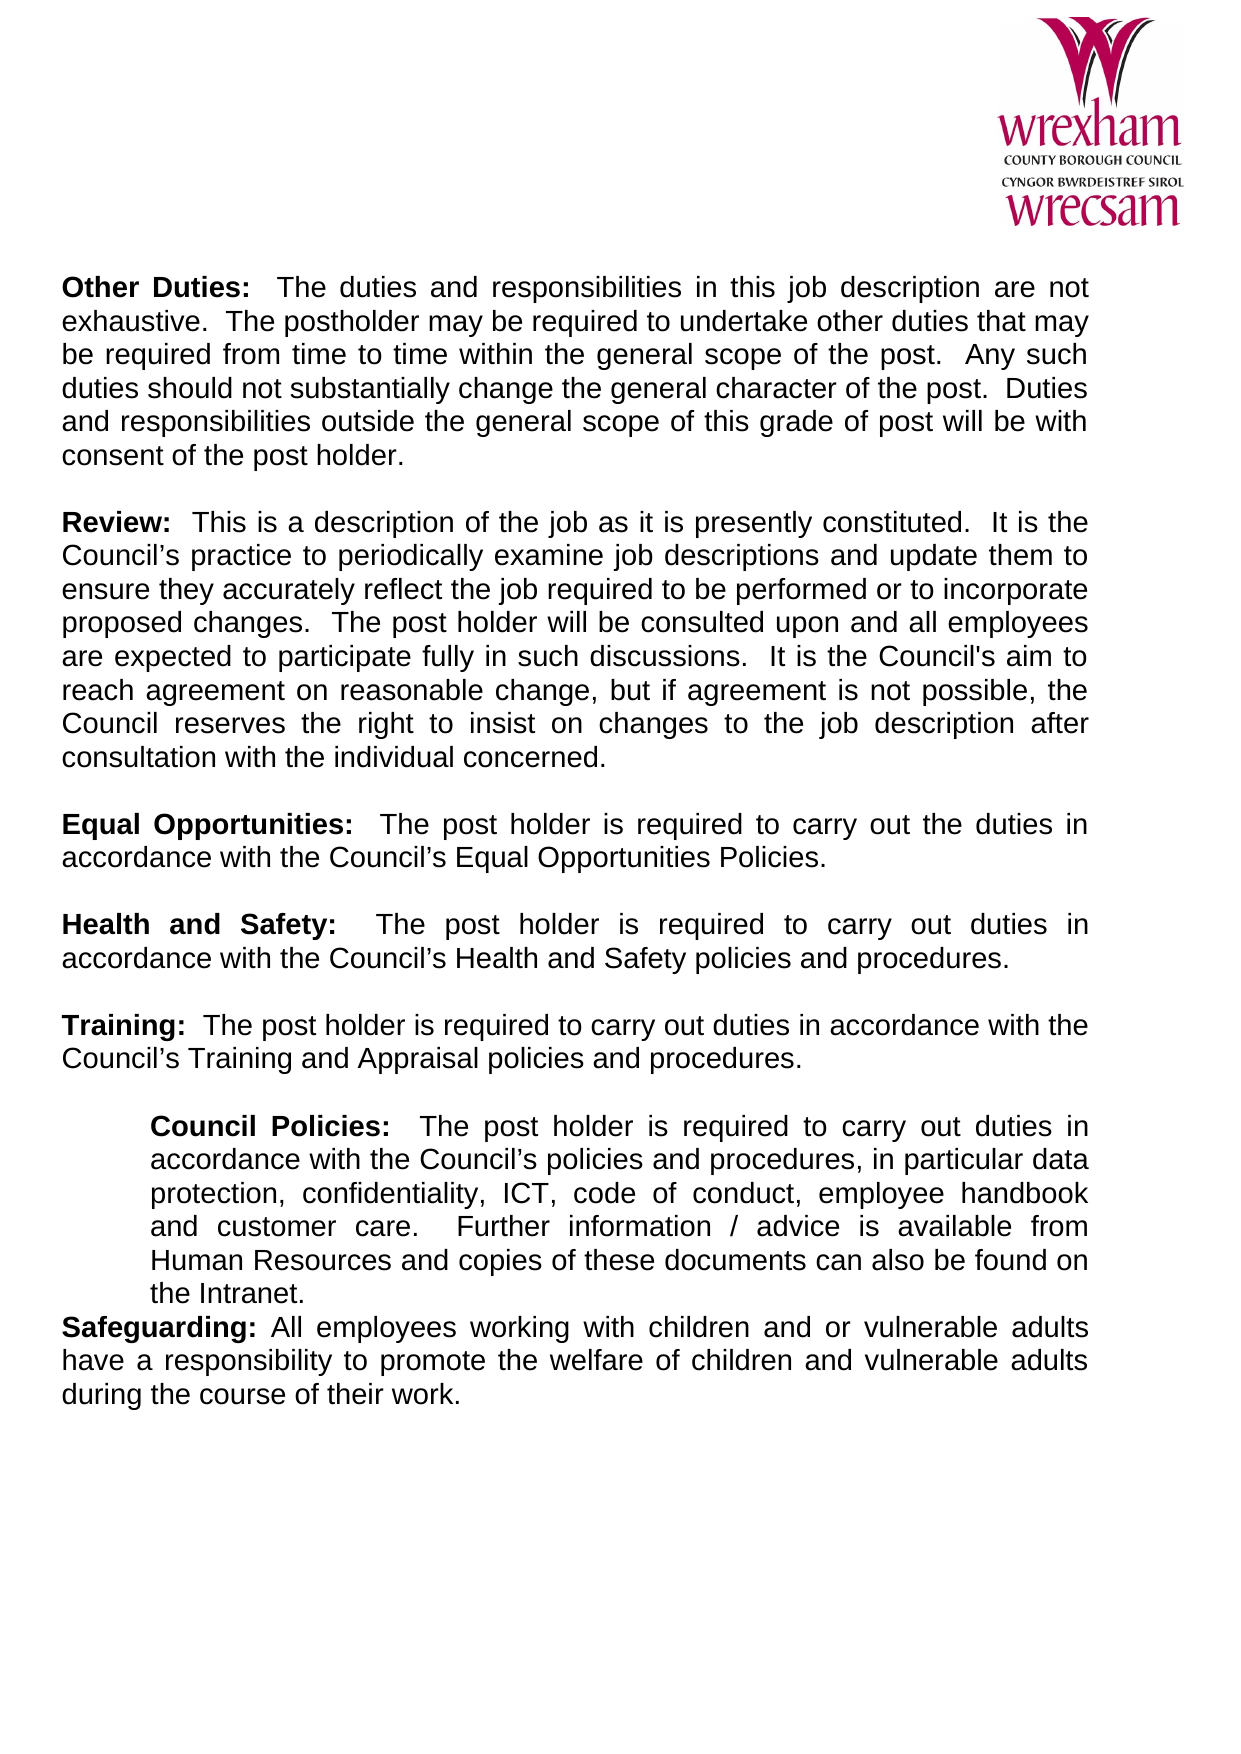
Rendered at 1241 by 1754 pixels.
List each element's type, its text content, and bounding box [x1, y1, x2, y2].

text Review: This is a description of the job as it is presently constituted. It is the Council’s practice to periodically examine job descriptions and update them to ensure they accurately reflect the job required to be performed or to incorporate proposed changes. The post holder will be consulted upon and all employees are expected to participate fully in such discussions. It is the Council's aim to reach agreement on reasonable change, but if agreement is not possible, the Council reserves the right to insist on changes to the job description after consultation with the individual concerned. [61, 505, 1090, 773]
text Safeguarding: All employees working with children and or vulnerable adults have a responsibility to promote the welfare of children and vulnerable adults during the course of their work. [61, 1310, 1090, 1410]
picture [997, 17, 1185, 226]
text Other Duties: The duties and responsibilities in this job description are not exhaustive. The postholder may be required to undertake other duties that may be required from time to time within the general scope of the post. Any such duties should not substantially change the general character of the post. Duties and responsibilities outside the general scope of this grade of post will be with consent of the post holder. [61, 270, 1090, 471]
text Equal Opportunities: The post holder is required to carry out the duties in accordance with the Council’s Equal Opportunities Policies. [61, 807, 1090, 874]
text Training: The post holder is required to carry out duties in accordance with the Council’s Training and Appraisal policies and procedures. [61, 1008, 1090, 1075]
text Health and Safety: The post holder is required to carry out duties in accordance with the Council’s Health and Safety policies and procedures. [61, 907, 1090, 974]
text Council Policies: The post holder is required to carry out duties in accordance with the Council’s policies and procedures, in particular data protection, confidentiality, ICT, code of conduct, employee handbook and customer care. Further information / advice is available from Human Resources and copies of these documents can also be found on the Intranet. [150, 1108, 1090, 1310]
